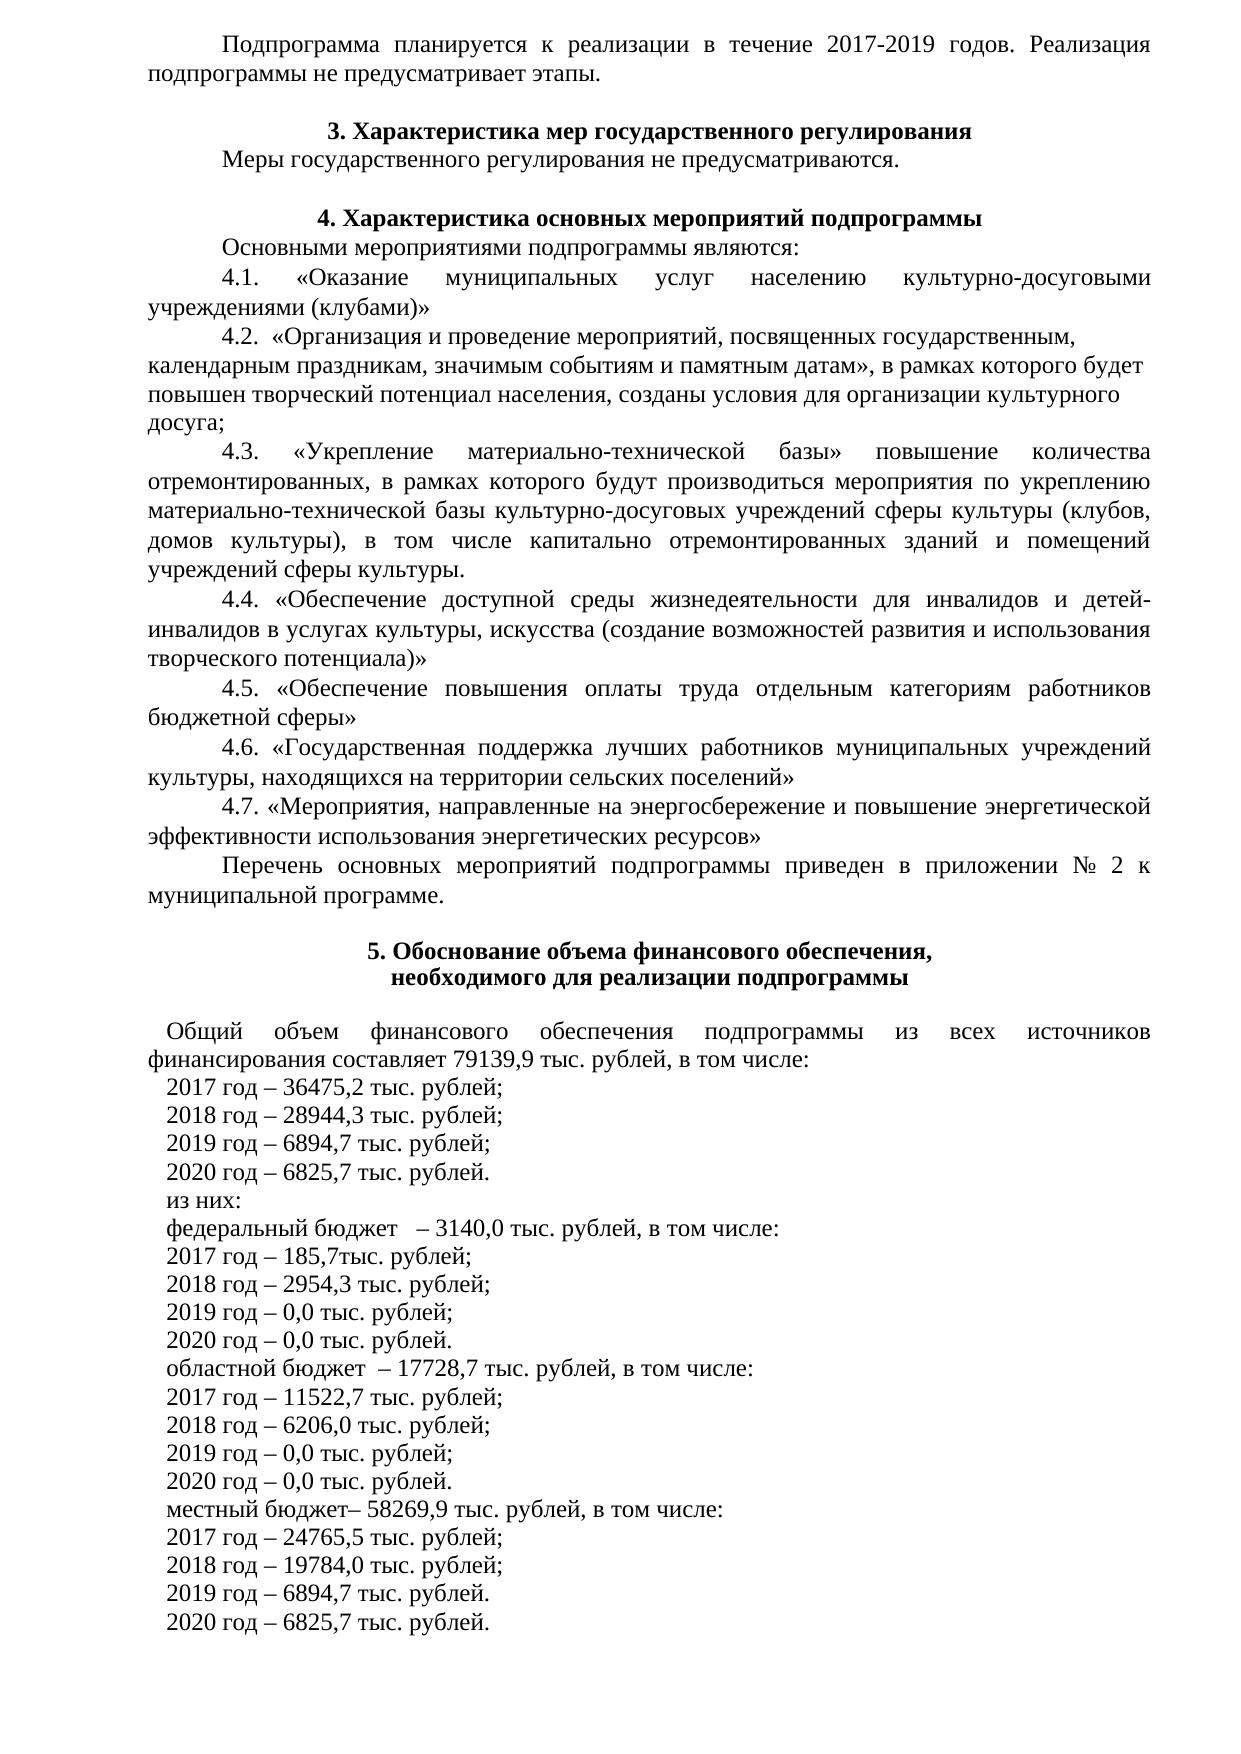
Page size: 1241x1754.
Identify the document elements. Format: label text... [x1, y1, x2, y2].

text Основными мероприятиями подпрограммы являются: [148, 232, 1152, 261]
text Общий объем финансового обеспечения подпрограммы из всех источников финансирования составляет 79139,9 тыс. рублей, в том числе: [148, 1017, 1152, 1073]
text 2018 год – 2954,3 тыс. рублей; [148, 1270, 1152, 1298]
text Меры государственного регулирования не предусматриваются. [148, 144, 1152, 173]
text 2020 год – 6825,7 тыс. рублей. [148, 1157, 1152, 1186]
text 2017 год – 11522,7 тыс. рублей; [148, 1382, 1152, 1411]
text Перечень основных мероприятий подпрограммы приведен в приложении № 2 к муниципальной программе. [148, 850, 1152, 909]
text 4.1. «Оказание муниципальных услуг населению культурно-досуговыми учреждениями (клубами)» [148, 262, 1152, 320]
text из них: [148, 1186, 1152, 1214]
text 2018 год – 19784,0 тыс. рублей; [148, 1551, 1152, 1579]
text федеральный бюджет – 3140,0 тыс. рублей, в том числе: [148, 1214, 1152, 1242]
text 4.2. «Организация и проведение мероприятий, посвященных государственным, календарным праздникам, значимым событиям и памятным датам», в рамках которого будет повышен творческий потенциал населения, созданы условия для организации культурного досуга; [148, 321, 1152, 436]
text 4.3. «Укрепление материально-технической базы» повышение количества отремонтированных, в рамках которого будут производиться мероприятия по укреплению материально-технической базы культурно-досуговых учреждений сферы культуры (клубов, домов культуры), в том числе капитально отремонтированных зданий и помещений учреждений сферы культуры. [148, 436, 1152, 583]
text областной бюджет – 17728,7 тыс. рублей, в том числе: [148, 1354, 1152, 1382]
text 2017 год – 36475,2 тыс. рублей; [148, 1073, 1152, 1101]
text 2017 год – 24765,5 тыс. рублей; [148, 1523, 1152, 1551]
text 2020 год – 0,0 тыс. рублей. [148, 1326, 1152, 1354]
text местный бюджет– 58269,9 тыс. рублей, в том числе: [148, 1495, 1152, 1523]
text 2017 год – 185,7тыс. рублей; [148, 1242, 1152, 1270]
text 4.7. «Мероприятия, направленные на энергосбережение и повышение энергетической эффективности использования энергетических ресурсов» [148, 791, 1152, 849]
text 2018 год – 6206,0 тыс. рублей; [148, 1411, 1152, 1439]
text 2018 год – 28944,3 тыс. рублей; [148, 1101, 1152, 1129]
text Подпрограмма планируется к реализации в течение 2017-2019 годов. Реализация подпрограммы не предусматривает этапы. [148, 29, 1152, 87]
text 2020 год – 0,0 тыс. рублей. [148, 1467, 1152, 1495]
text необходимого для реализации подпрограммы [148, 964, 1152, 991]
text 2020 год – 6825,7 тыс. рублей. [148, 1607, 1152, 1636]
text 3. Характеристика мер государственного регулирования [148, 116, 1152, 144]
text 4. Характеристика основных мероприятий подпрограммы [148, 203, 1152, 232]
text 2019 год – 0,0 тыс. рублей; [148, 1439, 1152, 1467]
text 2019 год – 0,0 тыс. рублей; [148, 1298, 1152, 1326]
text 2019 год – 6894,7 тыс. рублей; [148, 1129, 1152, 1157]
text 5. Обоснование объема финансового обеспечения, [148, 938, 1152, 964]
text 2019 год – 6894,7 тыс. рублей. [148, 1579, 1152, 1607]
text 4.4. «Обеспечение доступной среды жизнедеятельности для инвалидов и детей-инвалидов в услугах культуры, искусства (создание возможностей развития и использования творческого потенциала)» [148, 584, 1152, 672]
text 4.6. «Государственная поддержка лучших работников муниципальных учреждений культуры, находящихся на территории сельских поселений» [148, 732, 1152, 790]
text 4.5. «Обеспечение повышения оплаты труда отдельным категориям работников бюджетной сферы» [148, 673, 1152, 731]
